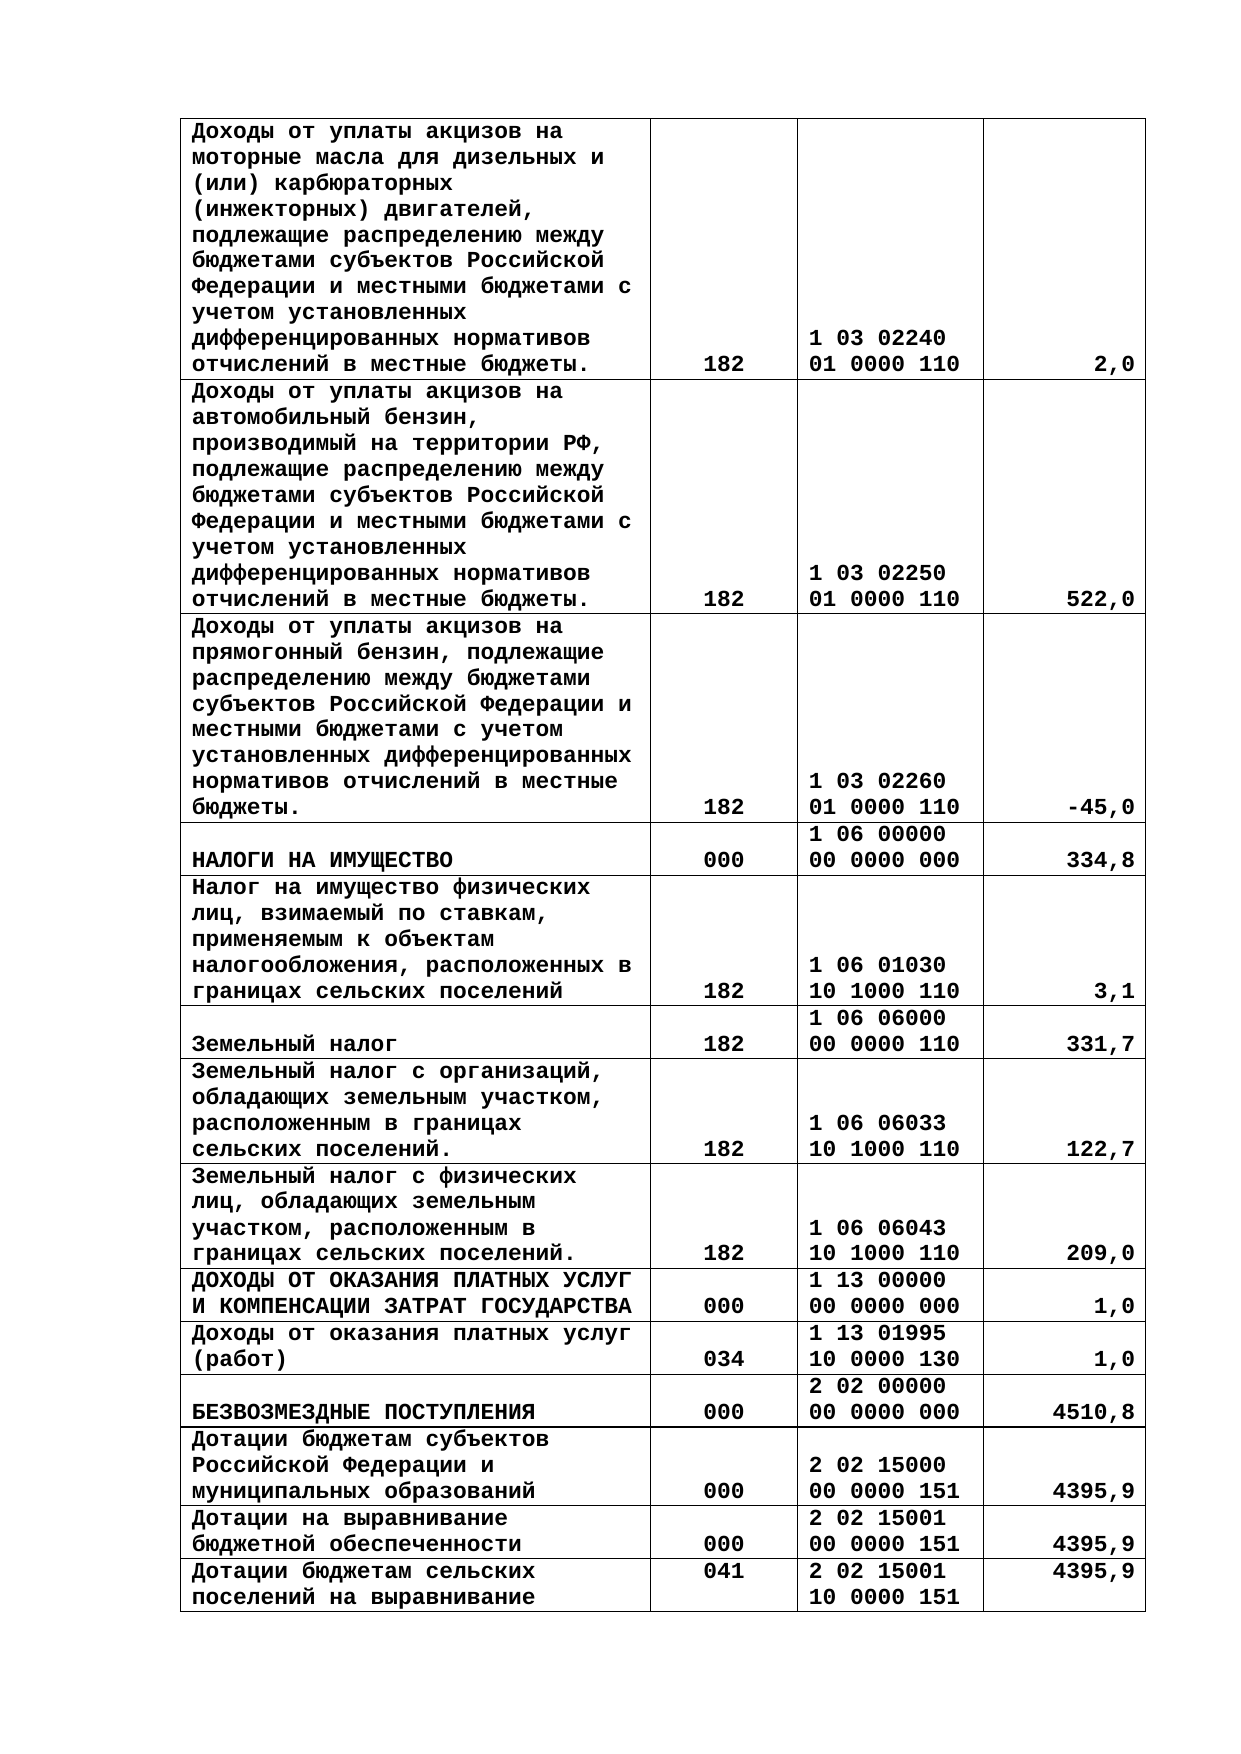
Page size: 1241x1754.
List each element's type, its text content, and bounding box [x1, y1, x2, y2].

table_cell ДОХОДЫ ОТ ОКАЗАНИЯ ПЛАТНЫХ УСЛУГ И КОМПЕНСАЦИИ ЗАТРАТ ГОСУДАРСТВА [181, 1269, 650, 1321]
table_cell 1 03 02240 01 0000 110 [798, 119, 983, 378]
table_cell 182 [651, 876, 797, 1005]
table_cell 034 [651, 1322, 797, 1373]
table_cell 182 [651, 119, 797, 378]
table_cell Дотации на выравнивание бюджетной обеспеченности [181, 1506, 650, 1558]
table_cell 331,7 [984, 1006, 1145, 1058]
table_cell 4395,9 [984, 1559, 1145, 1611]
table_cell 1 03 02260 01 0000 110 [798, 614, 983, 822]
table_cell Земельный налог [181, 1006, 650, 1058]
table_cell 041 [651, 1559, 797, 1611]
table_cell 334,8 [984, 823, 1145, 874]
table_cell НАЛОГИ НА ИМУЩЕСТВО [181, 823, 650, 874]
table_cell 1 13 00000 00 0000 000 [798, 1269, 983, 1321]
table_cell 1 06 06033 10 1000 110 [798, 1059, 983, 1163]
table_cell 1 06 06043 10 1000 110 [798, 1164, 983, 1268]
table_cell 2,0 [984, 119, 1145, 378]
table_cell Дотации бюджетам субъектов Российской Федерации и муниципальных образований [181, 1428, 650, 1505]
table_cell Земельный налог с физических лиц, обладающих земельным участком, расположенным в границах сельских поселений. [181, 1164, 650, 1268]
table_cell Доходы от уплаты акцизов на прямогонный бензин, подлежащие распределению между бюджетами субъектов Российской Федерации и местными бюджетами с учетом установленных дифференцированных нормативов отчислений в местные бюджеты. [181, 614, 650, 822]
table_cell 1 03 02250 01 0000 110 [798, 380, 983, 613]
table_cell 000 [651, 1269, 797, 1321]
table_cell 1 06 06000 00 0000 110 [798, 1006, 983, 1058]
table_cell 2 02 15000 00 0000 151 [798, 1428, 983, 1505]
table_cell 4395,9 [984, 1506, 1145, 1558]
table_cell 000 [651, 1506, 797, 1558]
table_cell 4510,8 [984, 1375, 1145, 1426]
table_cell 1,0 [984, 1322, 1145, 1373]
table_cell 182 [651, 614, 797, 822]
table_cell 182 [651, 1006, 797, 1058]
table_cell БЕЗВОЗМЕЗДНЫЕ ПОСТУПЛЕНИЯ [181, 1375, 650, 1426]
table_cell 182 [651, 380, 797, 613]
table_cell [798, 1559, 983, 1611]
table_cell Доходы от уплаты акцизов на автомобильный бензин, производимый на территории РФ, подлежащие распределению между бюджетами субъектов Российской Федерации и местными бюджетами с учетом установленных дифференцированных нормативов отчислений в местные бюджеты. [181, 380, 650, 613]
table_cell 522,0 [984, 380, 1145, 613]
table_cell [181, 1559, 650, 1611]
table_cell Доходы от оказания платных услуг (работ) [181, 1322, 650, 1373]
table_cell 000 [651, 823, 797, 874]
table_cell 1 13 01995 10 0000 130 [798, 1322, 983, 1373]
table_cell 209,0 [984, 1164, 1145, 1268]
table_cell 122,7 [984, 1059, 1145, 1163]
table_cell 4395,9 [984, 1428, 1145, 1505]
table_cell 3,1 [984, 876, 1145, 1005]
table_cell 1 06 01030 10 1000 110 [798, 876, 983, 1005]
table_cell 1,0 [984, 1269, 1145, 1321]
table_cell 2 02 00000 00 0000 000 [798, 1375, 983, 1426]
table_cell Налог на имущество физических лиц, взимаемый по ставкам, применяемым к объектам налогообложения, расположенных в границах сельских поселений [181, 876, 650, 1005]
table_cell Доходы от уплаты акцизов на моторные масла для дизельных и (или) карбюраторных (инжекторных) двигателей, подлежащие распределению между бюджетами субъектов Российской Федерации и местными бюджетами с учетом установленных дифференцированных нормативов отчислений в местные бюджеты. [181, 119, 650, 378]
table_cell 000 [651, 1428, 797, 1505]
table_cell 182 [651, 1059, 797, 1163]
table_cell 000 [651, 1375, 797, 1426]
table_cell -45,0 [984, 614, 1145, 822]
table_cell 1 06 00000 00 0000 000 [798, 823, 983, 874]
table_cell 182 [651, 1164, 797, 1268]
table_cell 2 02 15001 00 0000 151 [798, 1506, 983, 1558]
table_cell Земельный налог с организаций, обладающих земельным участком, расположенным в границах сельских поселений. [181, 1059, 650, 1163]
